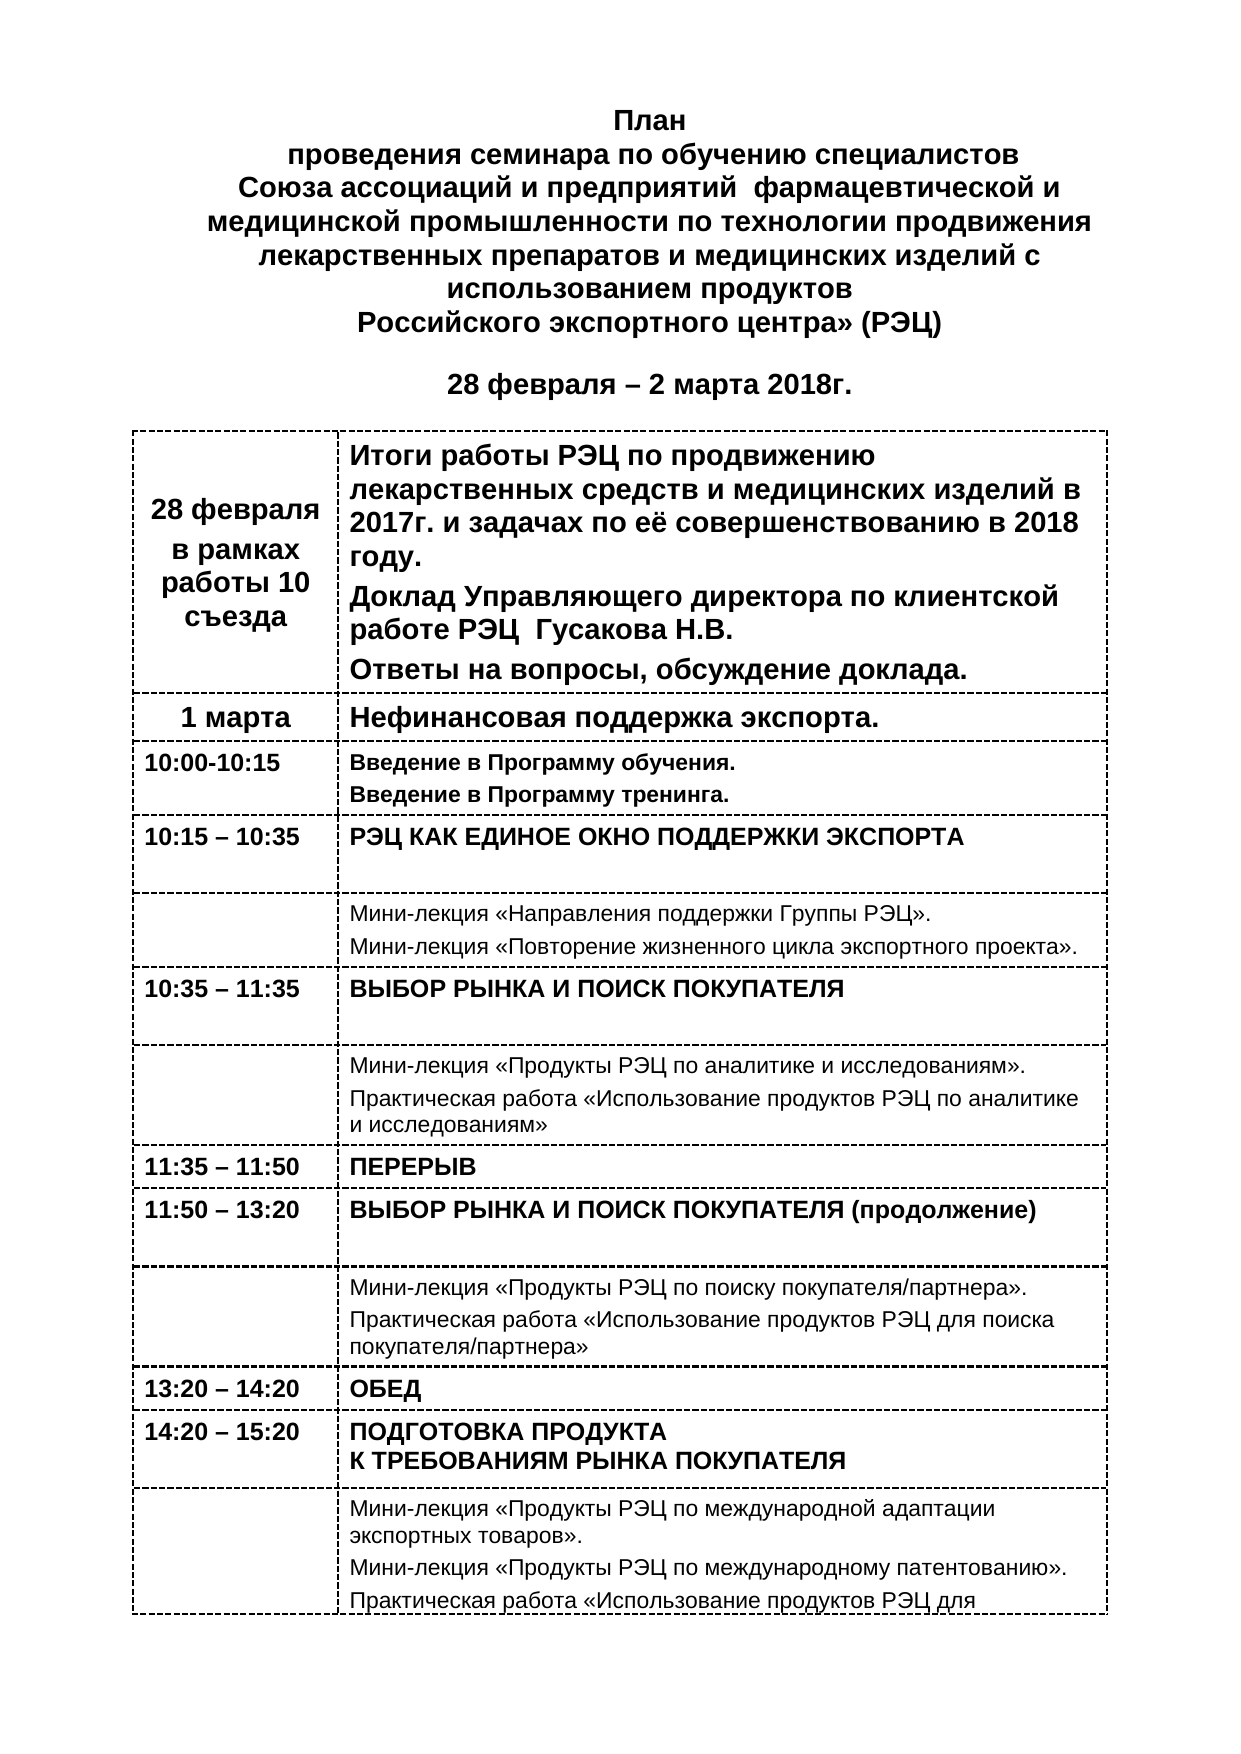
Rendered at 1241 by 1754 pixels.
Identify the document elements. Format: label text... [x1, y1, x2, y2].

text План [148, 103, 1152, 137]
text 28 февраля – 2 марта 2018г. [148, 367, 1152, 401]
table_cell ПОДГОТОВКА ПРОДУКТА К ТРЕБОВАНИЯМ РЫНКА ПОКУПАТЕЛЯ [338, 1409, 1107, 1487]
table_cell 10:15 – 10:35 [133, 814, 338, 892]
table_header Итоги работы РЭЦ по продвижению лекарственных средств и медицинских изделий в 2017г. и задачах по её совершенствованию в 2018 году. Доклад Управляющего директора по клиентской работе РЭЦ Гусакова Н.В. Ответы на вопросы, обсуждение доклада. [338, 430, 1107, 692]
text Российского экспортного центра» (РЭЦ) [148, 305, 1152, 338]
table_cell [133, 892, 338, 966]
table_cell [338, 1487, 1107, 1613]
table_cell Мини-лекция «Продукты РЭЦ по поиску покупателя/партнера». Практическая работа «Использование продуктов РЭЦ для поиска покупателя/партнера» [338, 1265, 1107, 1365]
table_cell ВЫБОР РЫНКА И ПОИСК ПОКУПАТЕЛЯ [338, 966, 1107, 1044]
table_cell ВЫБОР РЫНКА И ПОИСК ПОКУПАТЕЛЯ (продолжение) [338, 1187, 1107, 1265]
table_cell РЭЦ КАК ЕДИНОЕ ОКНО ПОДДЕРЖКИ ЭКСПОРТА [338, 814, 1107, 892]
table_cell ПЕРЕРЫВ [338, 1144, 1107, 1187]
table_header 28 февраля в рамках работы 10 съезда [133, 430, 338, 692]
table_cell [133, 1487, 338, 1613]
table_cell Мини-лекция «Направления поддержки Группы РЭЦ». Мини-лекция «Повторение жизненного цикла экспортного проекта». [338, 892, 1107, 966]
table_cell [133, 1265, 338, 1365]
table_cell Нефинансовая поддержка экспорта. [338, 692, 1107, 740]
table_cell 10:35 – 11:35 [133, 966, 338, 1044]
table_cell 10:00-10:15 [133, 740, 338, 814]
table_cell 14:20 – 15:20 [133, 1409, 338, 1487]
table_cell ОБЕД [338, 1365, 1107, 1409]
table_cell Введение в Программу обучения. Введение в Программу тренинга. [338, 740, 1107, 814]
table_cell 11:50 – 13:20 [133, 1187, 338, 1265]
text Союза ассоциаций и предприятий фармацевтической и медицинской промышленности по технологии продвижения лекарственных препаратов и медицинских изделий с использованием продуктов [148, 171, 1152, 305]
table_cell 11:35 – 11:50 [133, 1144, 338, 1187]
text проведения семинара по обучению специалистов [148, 137, 1152, 171]
table_cell Мини-лекция «Продукты РЭЦ по аналитике и исследованиям». Практическая работа «Использование продуктов РЭЦ по аналитике и исследованиям» [338, 1044, 1107, 1144]
table_cell 1 марта [133, 692, 338, 740]
table_cell [133, 1044, 338, 1144]
table_cell 13:20 – 14:20 [133, 1365, 338, 1409]
